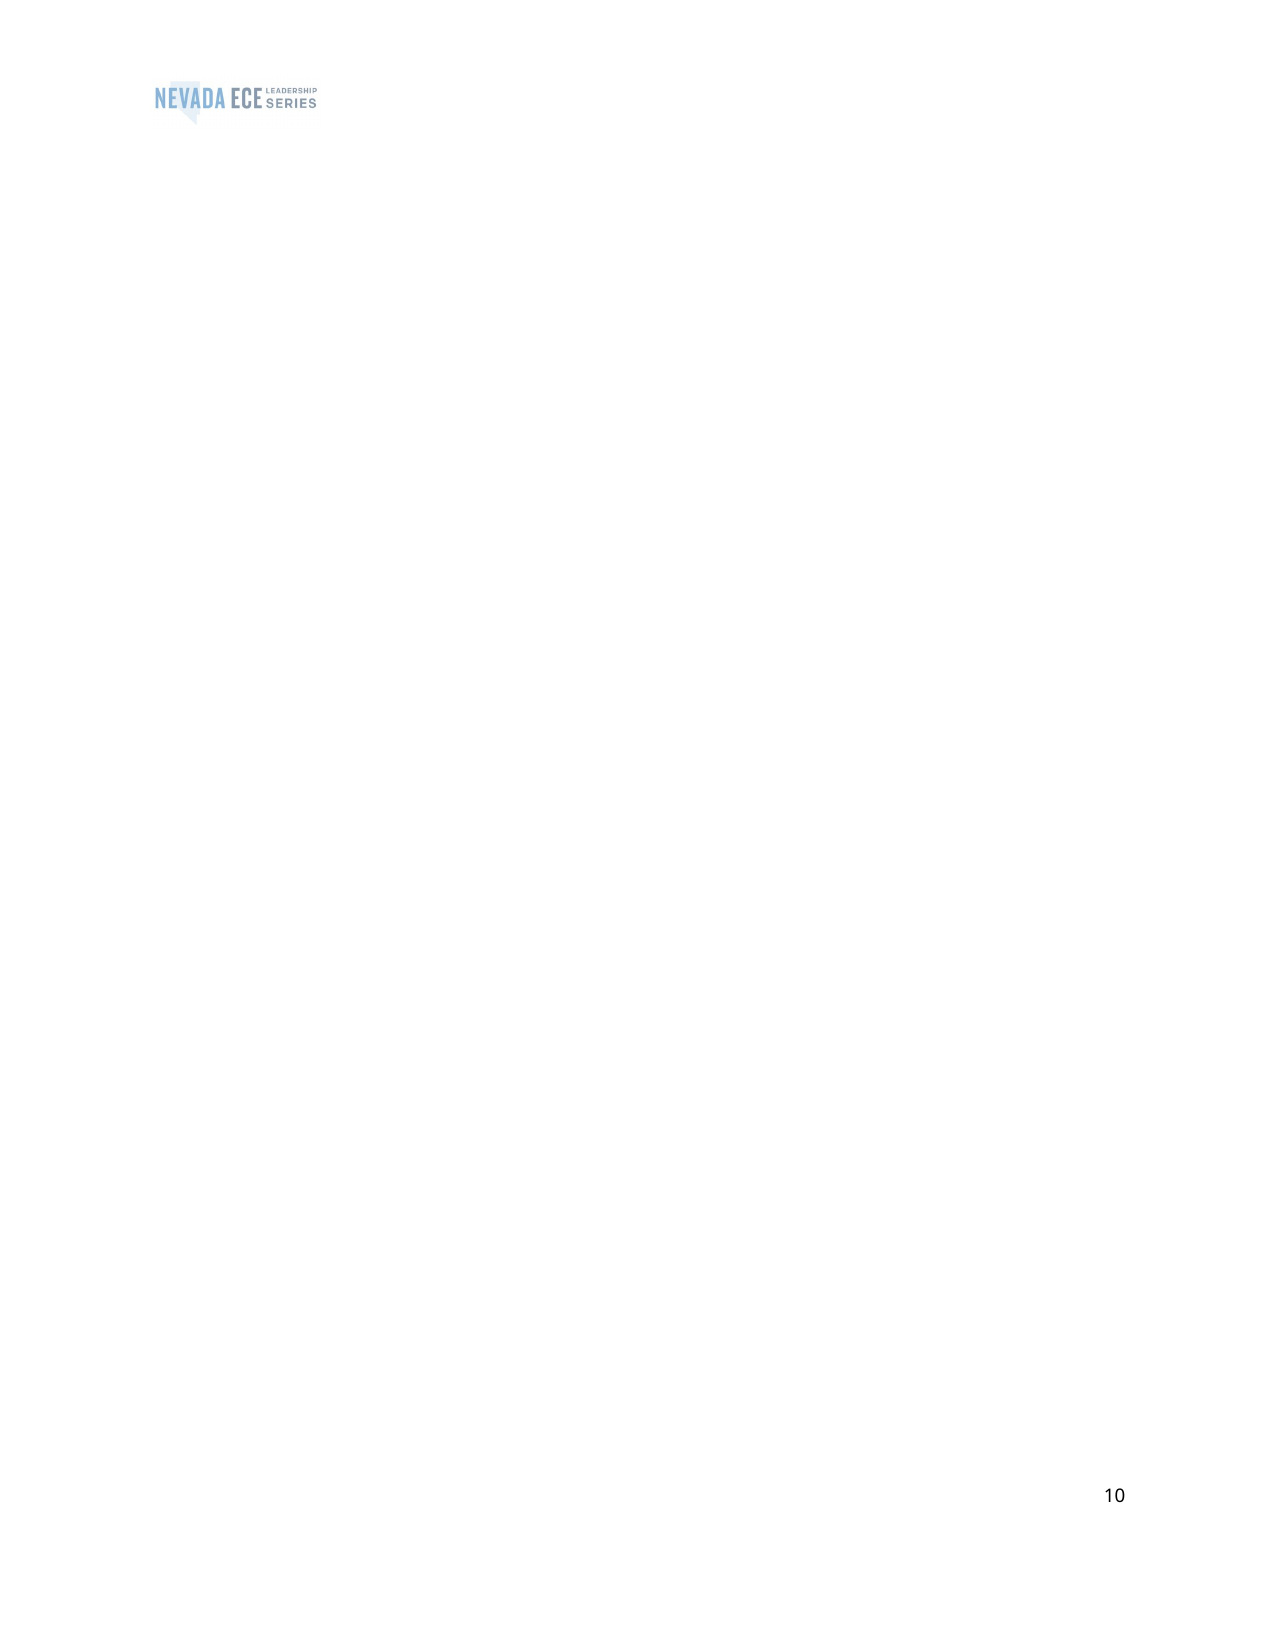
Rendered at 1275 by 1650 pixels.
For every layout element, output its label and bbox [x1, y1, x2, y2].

picture [150, 75, 321, 129]
